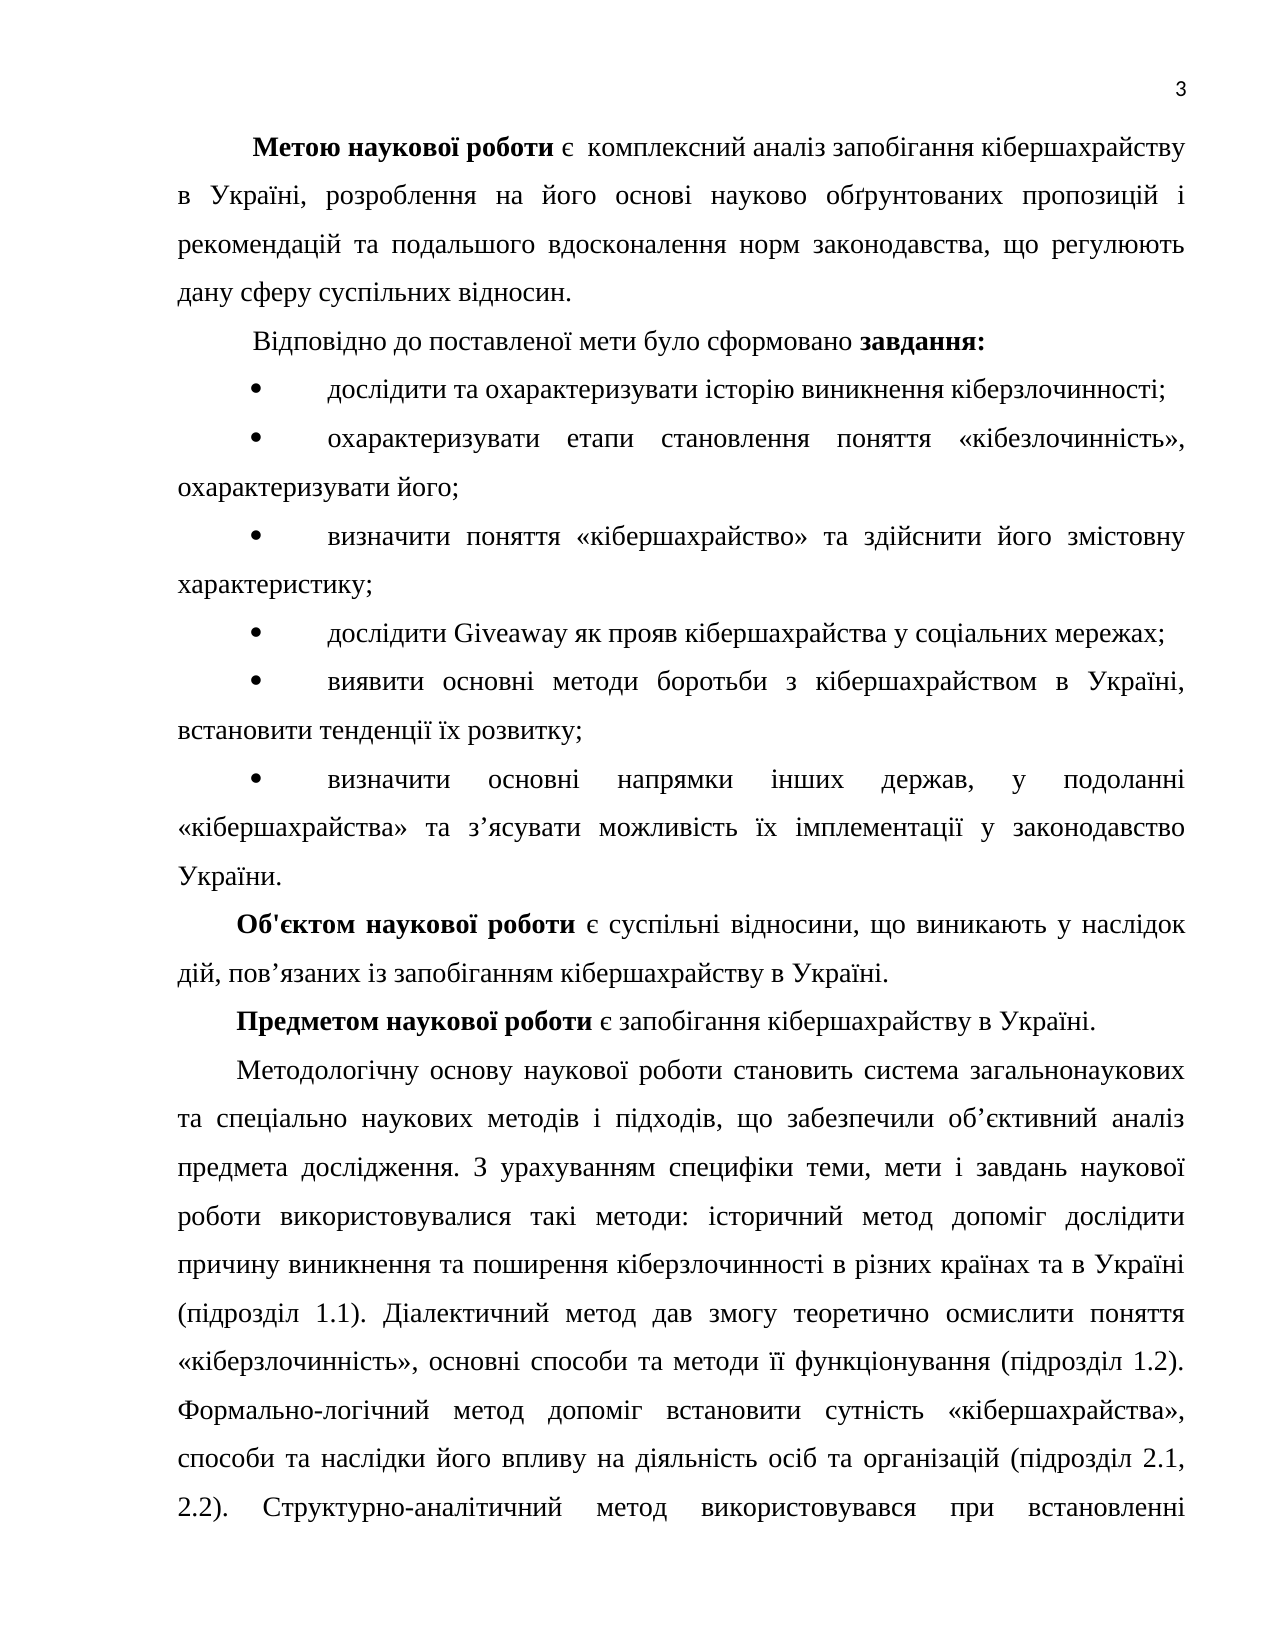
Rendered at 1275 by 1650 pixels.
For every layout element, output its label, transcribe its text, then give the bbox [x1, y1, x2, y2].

list визначити основні напрямки інших держав, у подоланні «кібершахрайства» та з’ясувати можливість їх імплементації у законодавство України. [177, 762, 1186, 891]
list дослідити Giveaway як прояв кібершахрайства у соціальних мережах; [177, 616, 1186, 648]
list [177, 1053, 1186, 1522]
list виявити основні методи боротьби з кібершахрайством в Україні, встановити тенденції їх розвитку; [177, 664, 1186, 746]
list визначити поняття «кібершахрайство» та здійснити його змістовну характеристику; [177, 518, 1186, 599]
list Об'єктом наукової роботи є суспільні відносини, що виникають у наслідок дій, пов’язаних із запобіганням кібершахрайству в Україні. [177, 907, 1186, 988]
list Предметом наукової роботи є запобігання кібершахрайству в Україні. [177, 1004, 1186, 1037]
text Метою наукової роботи є комплексний аналіз запобігання кібершахрайству в Україні, розроблення на його основі науково обґрунтованих пропозицій і рекомендацій та подальшого вдосконалення норм законодавства, що регулюють дану сферу суспільних відносин. [177, 130, 1186, 308]
text Відповідно до поставленої мети було сформовано завдання: [177, 324, 1186, 356]
list дослідити та охарактеризувати історію виникнення кіберзлочинності; [177, 373, 1186, 405]
list охарактеризувати етапи становлення поняття «кібезлочинність», охарактеризувати його; [177, 421, 1186, 502]
